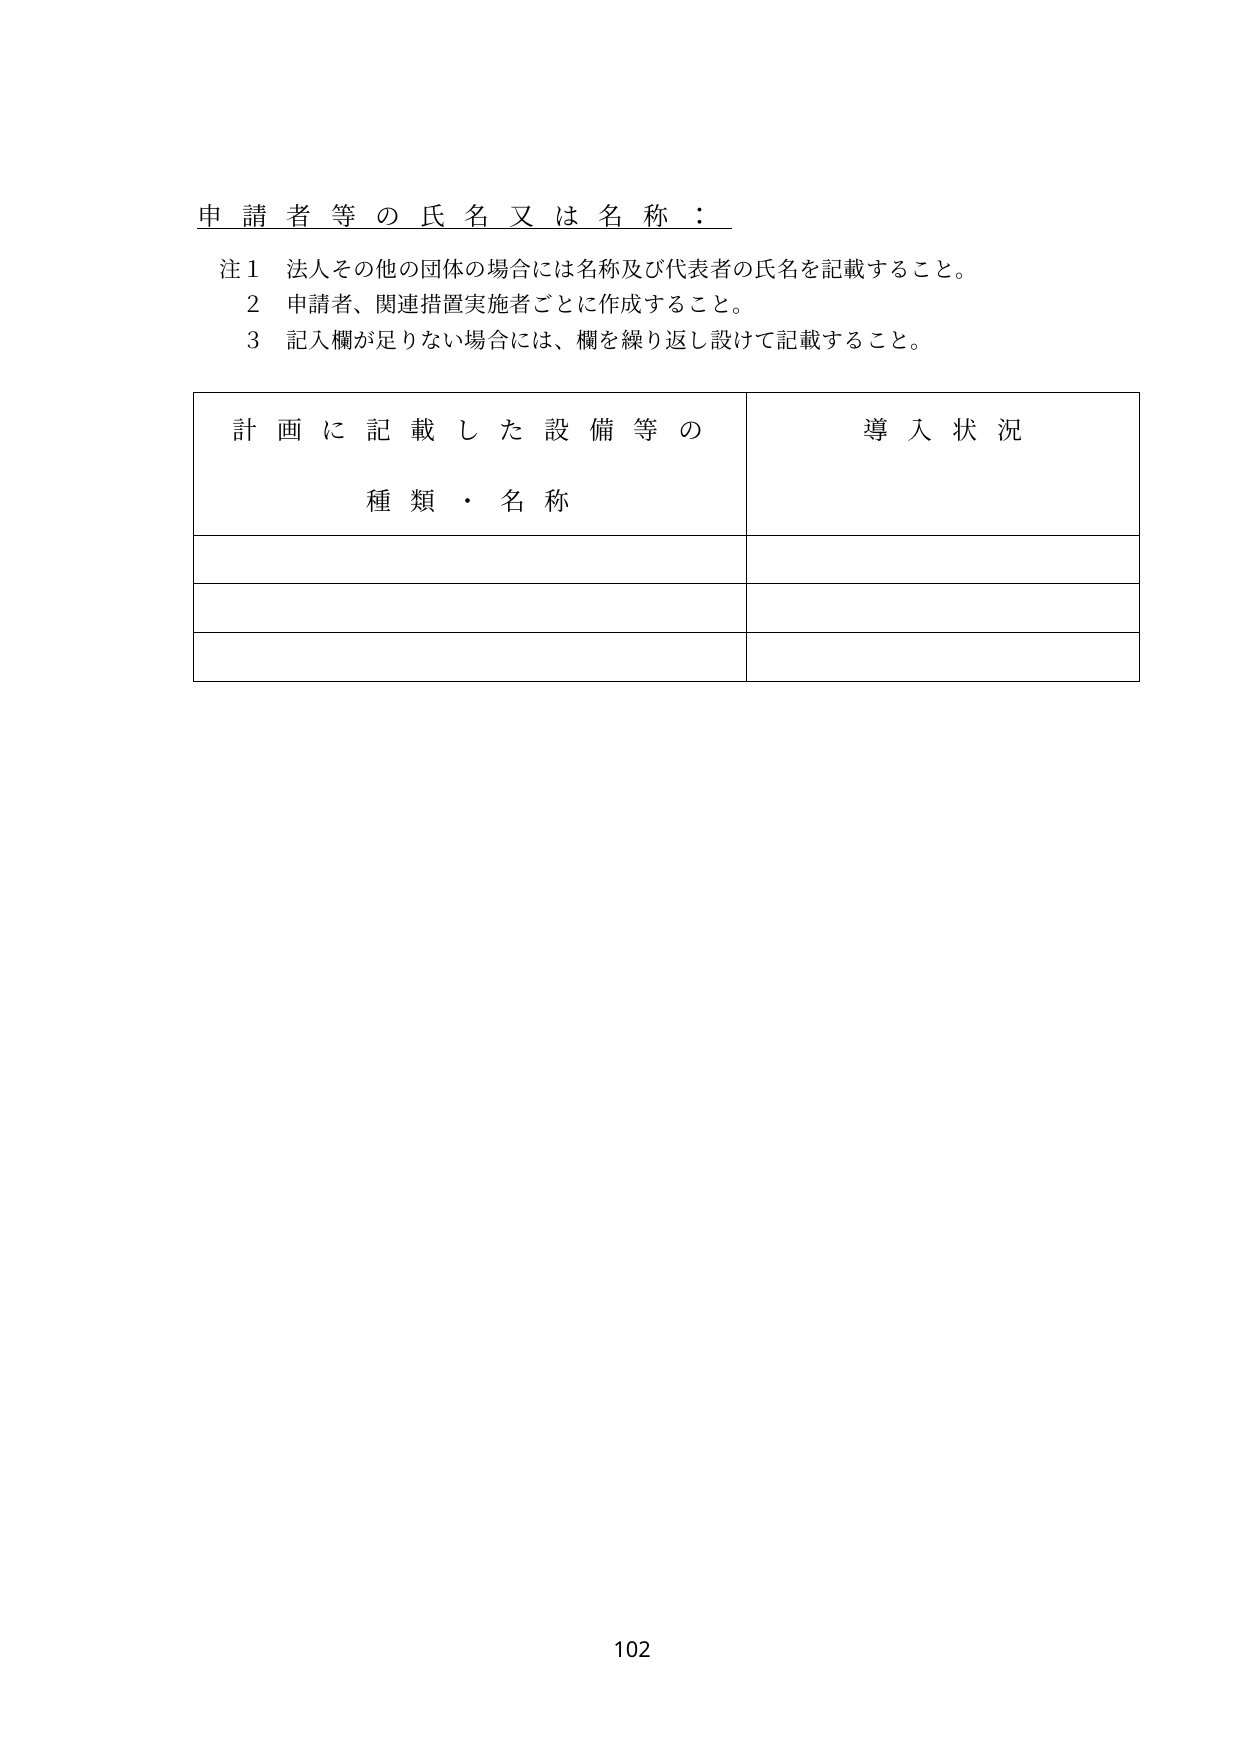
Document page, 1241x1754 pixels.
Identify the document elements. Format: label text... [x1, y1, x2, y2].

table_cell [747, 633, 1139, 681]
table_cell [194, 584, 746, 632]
text 注１ 法人その他の団体の場合には名称及び代表者の氏名を記載すること。 [219, 250, 1111, 286]
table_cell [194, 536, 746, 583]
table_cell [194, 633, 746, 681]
text 申請者等の氏名又は名称： [197, 179, 1111, 250]
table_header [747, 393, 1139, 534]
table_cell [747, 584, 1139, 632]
text ２ 申請者、関連措置実施者ごとに作成すること。 [242, 286, 1111, 321]
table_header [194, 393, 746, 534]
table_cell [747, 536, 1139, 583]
text ３ 記入欄が足りない場合には、欄を繰り返し設けて記載すること。 [242, 321, 1111, 356]
